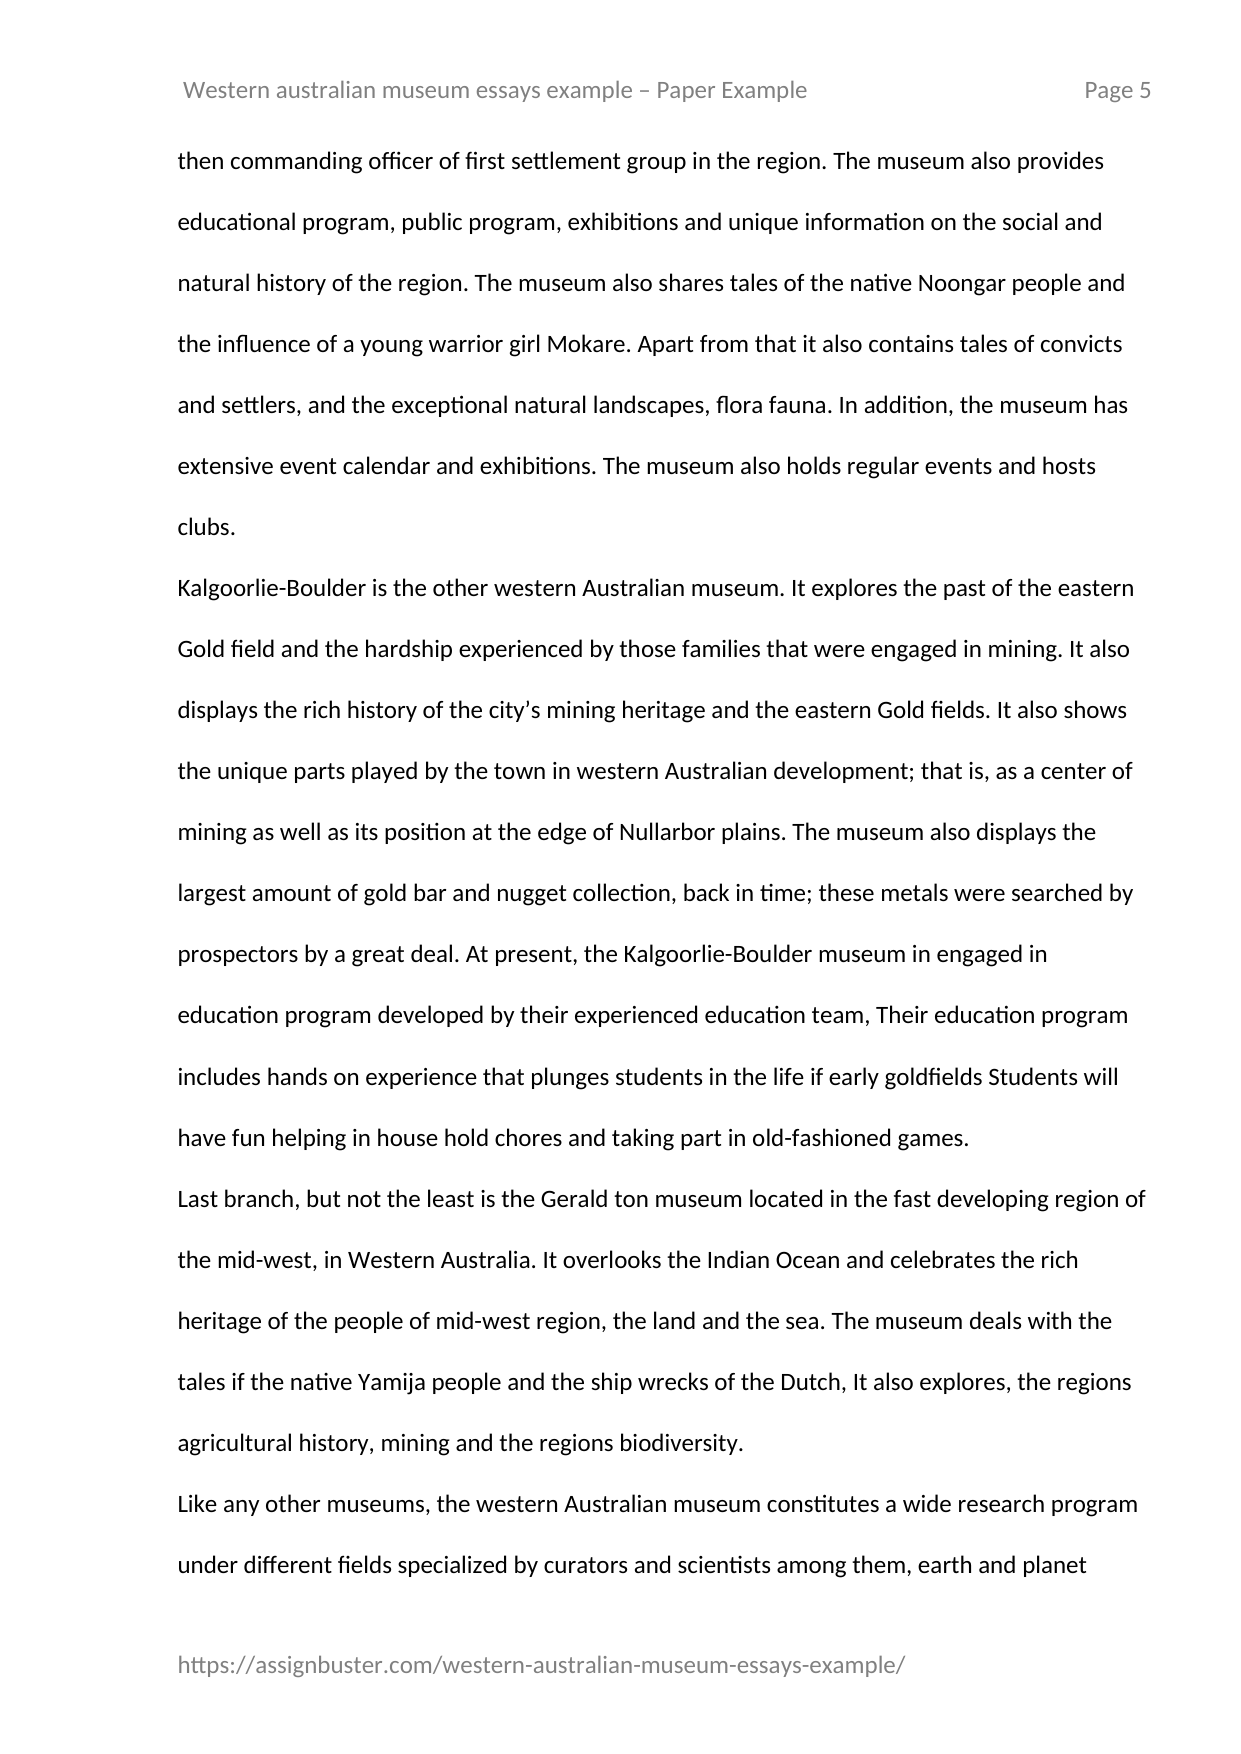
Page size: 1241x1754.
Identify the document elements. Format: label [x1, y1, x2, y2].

text [177, 145, 1152, 1579]
